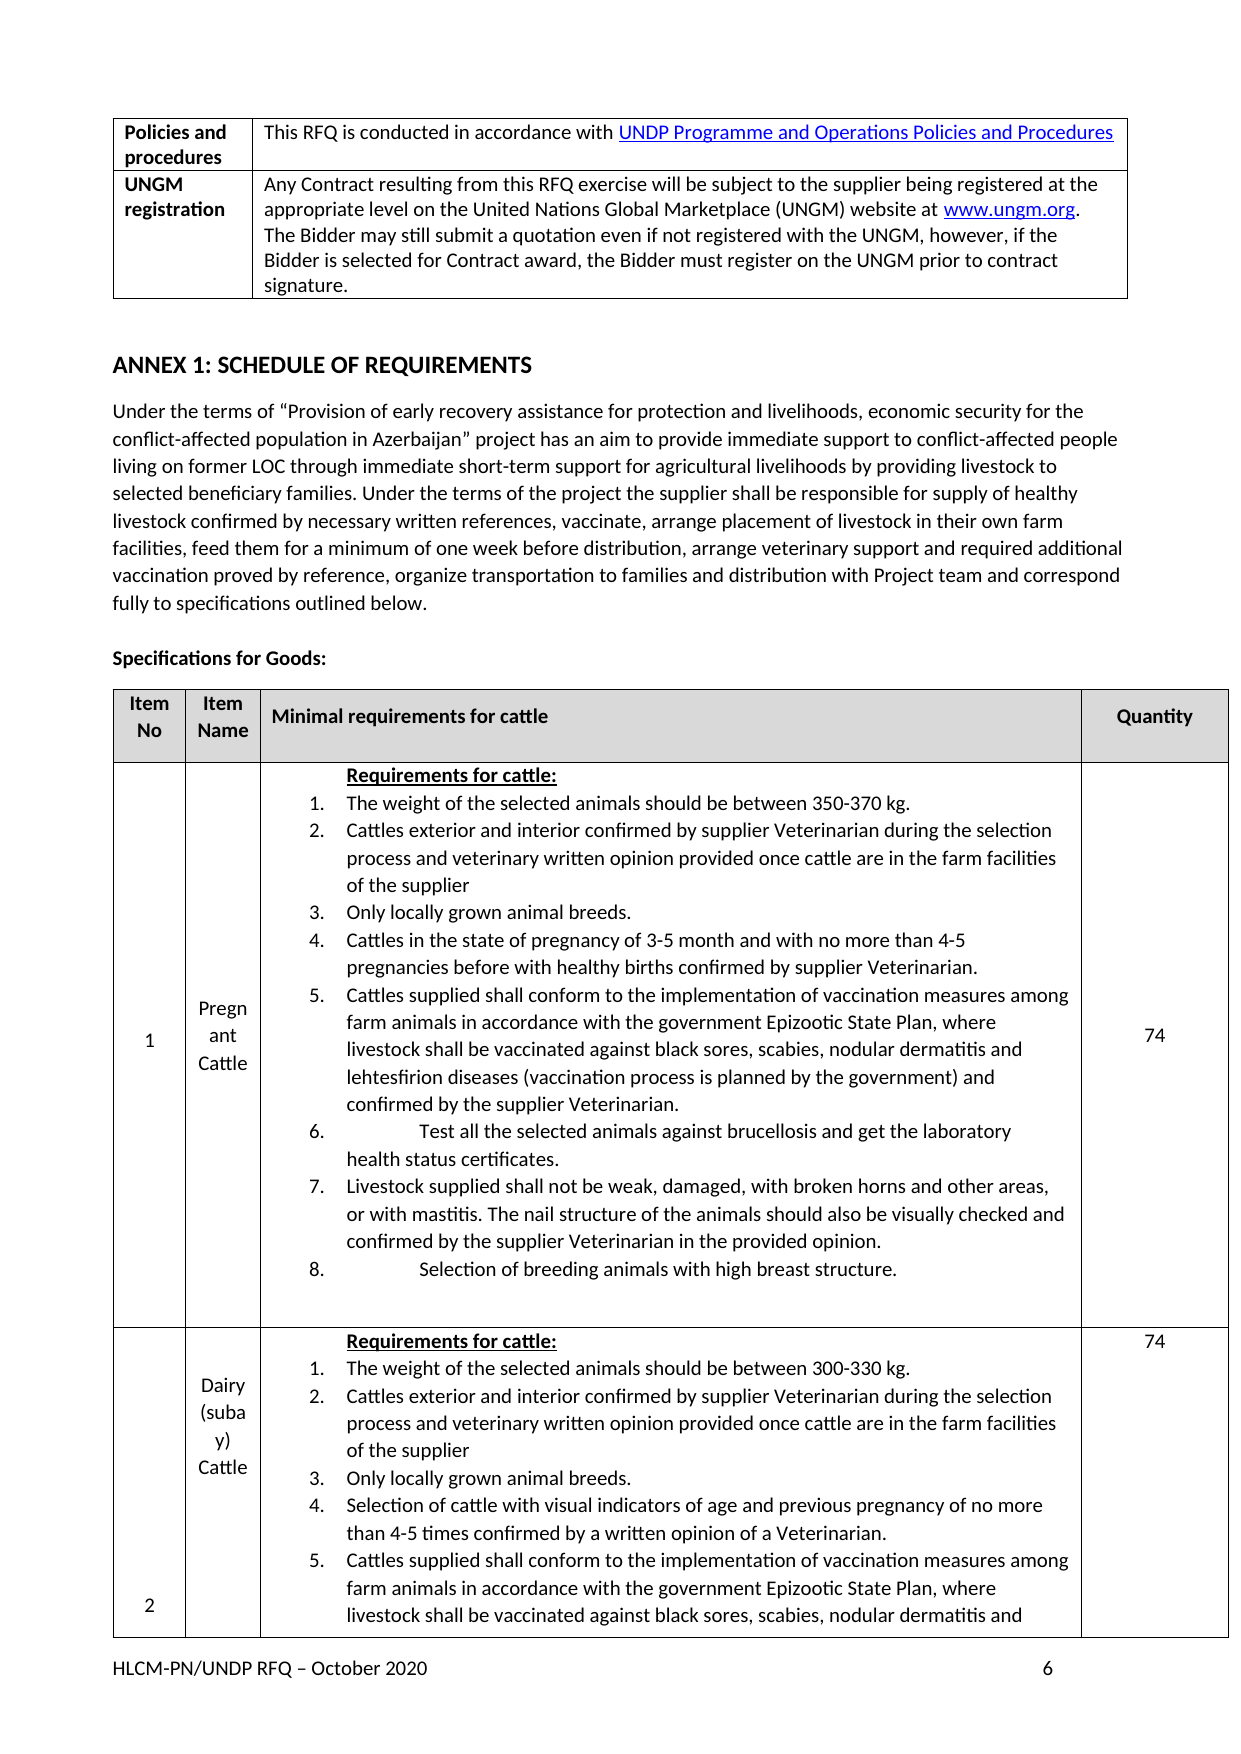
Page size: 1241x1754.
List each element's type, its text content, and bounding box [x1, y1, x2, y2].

table_cell Pregnant Cattle [186, 763, 260, 1327]
text ANNEX 1: SCHEDULE OF REQUIREMENTS [112, 349, 1128, 379]
table_cell Any Contract resulting from this RFQ exercise will be subject to the supplier being registered at the appropriate level on the United Nations Global Marketplace (UNGM) website at www.ungm.org. The Bidder may still submit a quotation even if not registered with the UNGM, however, if the Bidder is selected for Contract award, the Bidder must register on the UNGM prior to contract signature. [253, 171, 1127, 298]
table_header Minimal requirements for cattle [261, 690, 1081, 762]
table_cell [186, 1328, 260, 1637]
table_cell 74 [1082, 1328, 1228, 1637]
table_cell 1 [114, 763, 185, 1327]
table_header Item No [114, 690, 185, 762]
table_cell Policies and procedures [114, 119, 252, 170]
table_header Item Name [186, 690, 260, 762]
table_header Quantity [1082, 690, 1228, 762]
text Under the terms of “Provision of early recovery assistance for protection and livelihoods, economic security for the conflict-affected population in Azerbaijan” project has an aim to provide immediate support to conflict-affected people living on former LOC through immediate short-term support for agricultural livelihoods by providing livestock to selected beneficiary families. Under the terms of the project the supplier shall be responsible for supply of healthy livestock confirmed by necessary written references, vaccinate, arrange placement of livestock in their own farm facilities, feed them for a minimum of one week before distribution, arrange veterinary support and required additional vaccination proved by reference, organize transportation to families and distribution with Project team and correspond fully to specifications outlined below. [112, 398, 1128, 616]
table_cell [261, 1328, 1081, 1637]
table_cell UNGM registration [114, 171, 252, 298]
table_cell 2 [114, 1328, 185, 1637]
table_cell 74 [1082, 763, 1228, 1327]
table_cell This RFQ is conducted in accordance with UNDP Programme and Operations Policies and Procedures [253, 119, 1127, 170]
text Specifications for Goods: [112, 645, 1128, 670]
table_cell Requirements for cattle: The weight of the selected animals should be between 350-370 kg. Cattles exterior and interior confirmed by supplier Veterinarian during the selection process and veterinary written opinion provided once cattle are in the farm facilities of the supplier Only locally grown animal breeds. Cattles in the state of pregnancy of 3-5 month and with no more than 4-5 pregnancies before with healthy births confirmed by supplier Veterinarian. Cattles supplied shall conform to the implementation of vaccination measures among farm animals in accordance with the government Epizootic State Plan, where livestock shall be vaccinated against black sores, scabies, nodular dermatitis and lehtesfirion diseases (vaccination process is planned by the government) and confirmed by the supplier Veterinarian. Test all the selected animals against brucellosis and get the laboratory health status certificates. Livestock supplied shall not be weak, damaged, with broken horns and other areas, or with mastitis. The nail structure of the animals should also be visually checked and confirmed by the supplier Veterinarian in the provided opinion. Selection of breeding animals with high breast structure. [261, 763, 1081, 1327]
